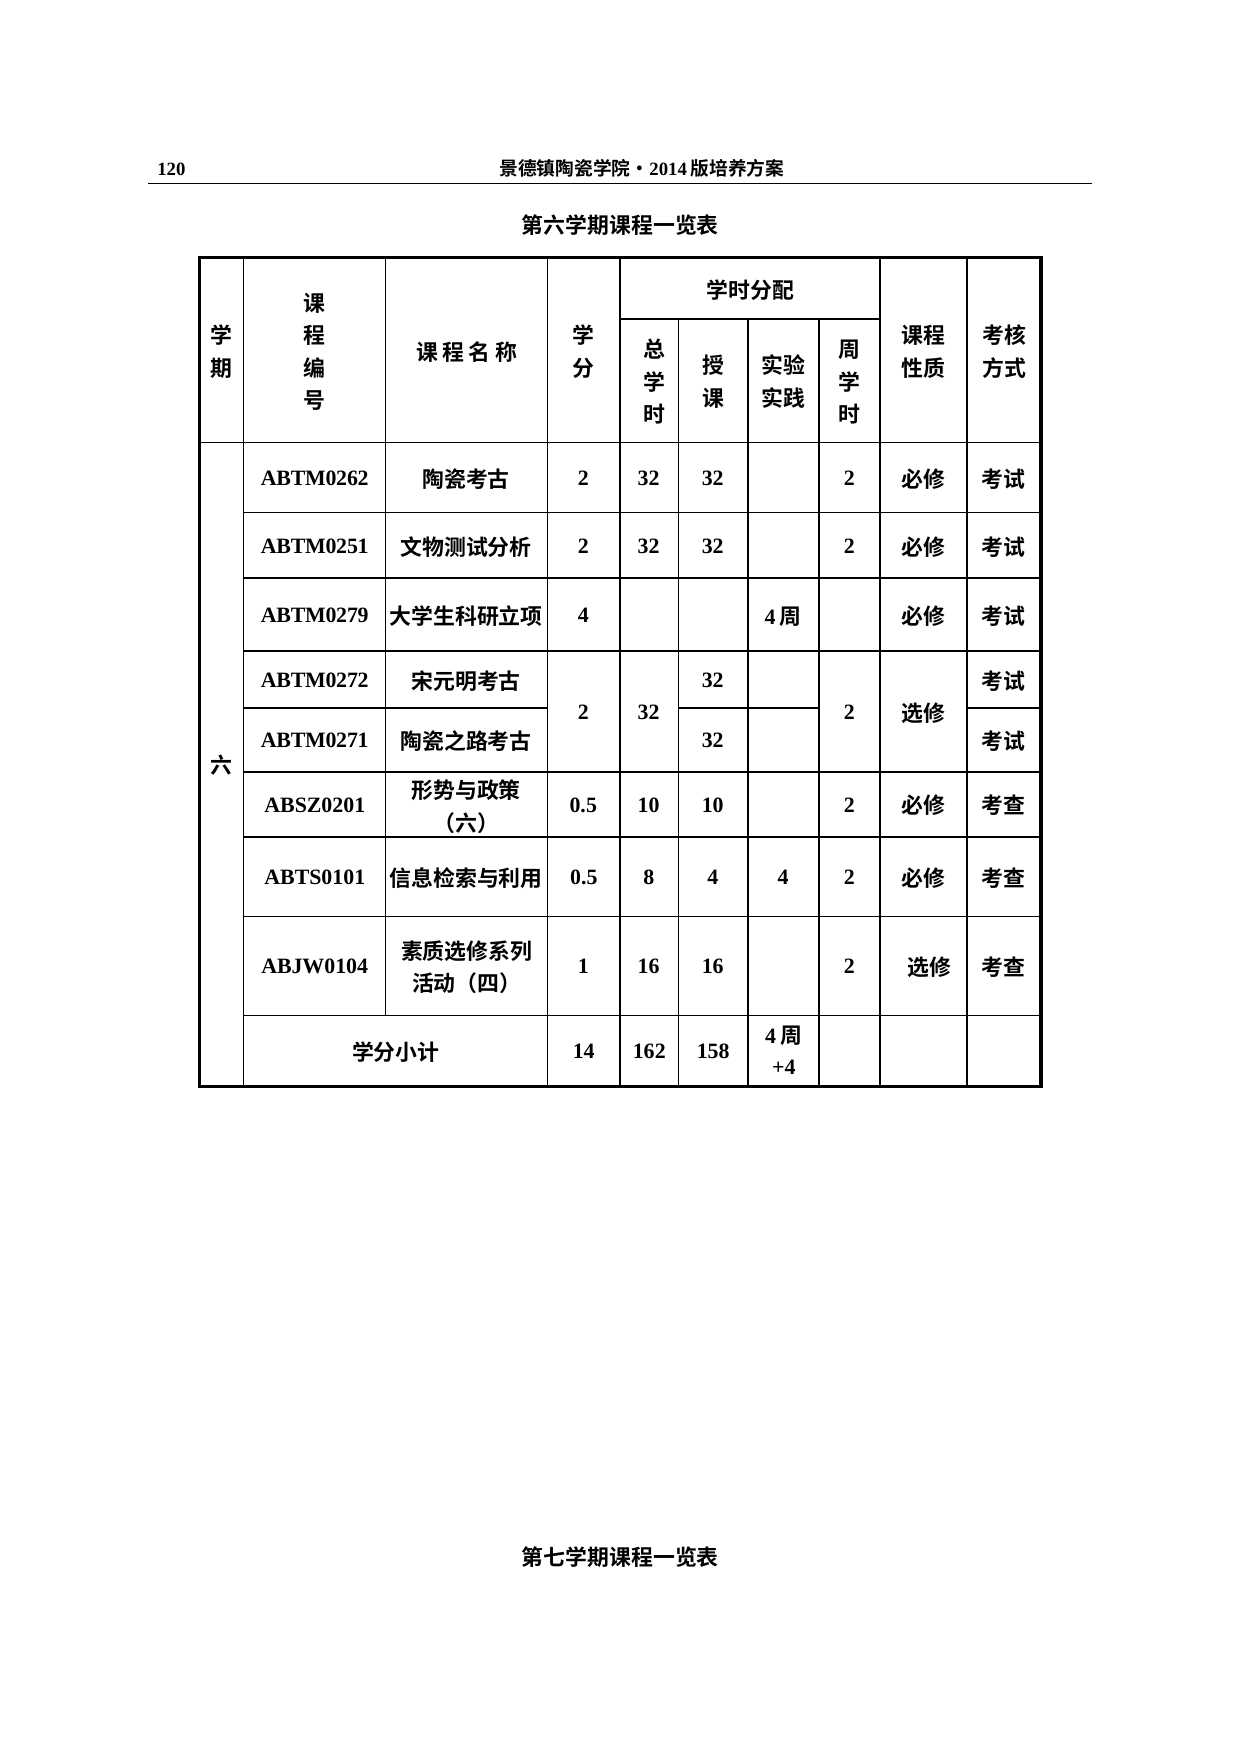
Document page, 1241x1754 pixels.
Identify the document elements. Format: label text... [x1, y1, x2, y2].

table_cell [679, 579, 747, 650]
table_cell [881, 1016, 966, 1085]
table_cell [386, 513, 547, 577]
text 第六学期课程一览表 [148, 208, 1092, 240]
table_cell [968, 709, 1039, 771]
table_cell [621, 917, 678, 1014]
text 第七学期课程一览表 [148, 1539, 1092, 1572]
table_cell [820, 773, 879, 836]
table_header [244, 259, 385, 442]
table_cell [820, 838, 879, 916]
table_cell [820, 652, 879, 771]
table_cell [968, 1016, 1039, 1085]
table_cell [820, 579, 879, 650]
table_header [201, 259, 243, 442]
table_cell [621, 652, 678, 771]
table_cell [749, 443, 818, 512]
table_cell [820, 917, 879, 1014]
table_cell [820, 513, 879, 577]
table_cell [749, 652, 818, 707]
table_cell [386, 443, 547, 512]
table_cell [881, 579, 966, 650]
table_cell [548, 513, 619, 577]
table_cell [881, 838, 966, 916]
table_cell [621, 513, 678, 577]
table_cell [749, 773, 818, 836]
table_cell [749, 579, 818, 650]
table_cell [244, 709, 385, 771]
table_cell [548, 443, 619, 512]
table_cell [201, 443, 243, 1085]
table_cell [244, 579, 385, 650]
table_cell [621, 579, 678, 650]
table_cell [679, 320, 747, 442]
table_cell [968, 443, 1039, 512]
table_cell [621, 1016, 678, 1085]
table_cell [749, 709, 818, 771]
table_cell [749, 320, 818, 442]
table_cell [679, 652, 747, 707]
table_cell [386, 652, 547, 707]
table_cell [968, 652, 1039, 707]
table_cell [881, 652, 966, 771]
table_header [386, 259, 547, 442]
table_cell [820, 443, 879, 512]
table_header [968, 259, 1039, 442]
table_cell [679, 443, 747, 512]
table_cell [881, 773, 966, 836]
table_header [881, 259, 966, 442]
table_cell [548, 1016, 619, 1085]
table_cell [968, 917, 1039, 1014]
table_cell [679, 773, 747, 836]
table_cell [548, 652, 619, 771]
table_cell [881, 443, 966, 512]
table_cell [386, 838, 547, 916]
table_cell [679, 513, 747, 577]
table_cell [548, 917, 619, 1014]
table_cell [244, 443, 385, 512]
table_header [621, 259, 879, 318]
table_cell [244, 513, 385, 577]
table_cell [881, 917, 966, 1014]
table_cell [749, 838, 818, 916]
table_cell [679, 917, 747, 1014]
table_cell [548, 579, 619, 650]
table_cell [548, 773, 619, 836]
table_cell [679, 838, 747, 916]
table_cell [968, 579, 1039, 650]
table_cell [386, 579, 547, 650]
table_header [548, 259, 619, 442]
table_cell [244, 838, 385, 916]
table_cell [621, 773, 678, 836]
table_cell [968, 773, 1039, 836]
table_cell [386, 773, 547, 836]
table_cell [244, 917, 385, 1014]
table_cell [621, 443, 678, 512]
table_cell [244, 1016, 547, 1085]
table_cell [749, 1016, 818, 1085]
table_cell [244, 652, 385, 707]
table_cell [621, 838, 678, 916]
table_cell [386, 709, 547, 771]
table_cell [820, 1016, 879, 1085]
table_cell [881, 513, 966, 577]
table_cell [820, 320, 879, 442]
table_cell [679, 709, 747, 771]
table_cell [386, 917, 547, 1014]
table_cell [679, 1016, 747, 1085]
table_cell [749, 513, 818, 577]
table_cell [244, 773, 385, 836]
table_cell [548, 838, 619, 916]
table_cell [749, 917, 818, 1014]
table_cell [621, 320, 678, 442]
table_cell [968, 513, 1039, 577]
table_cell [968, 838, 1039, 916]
